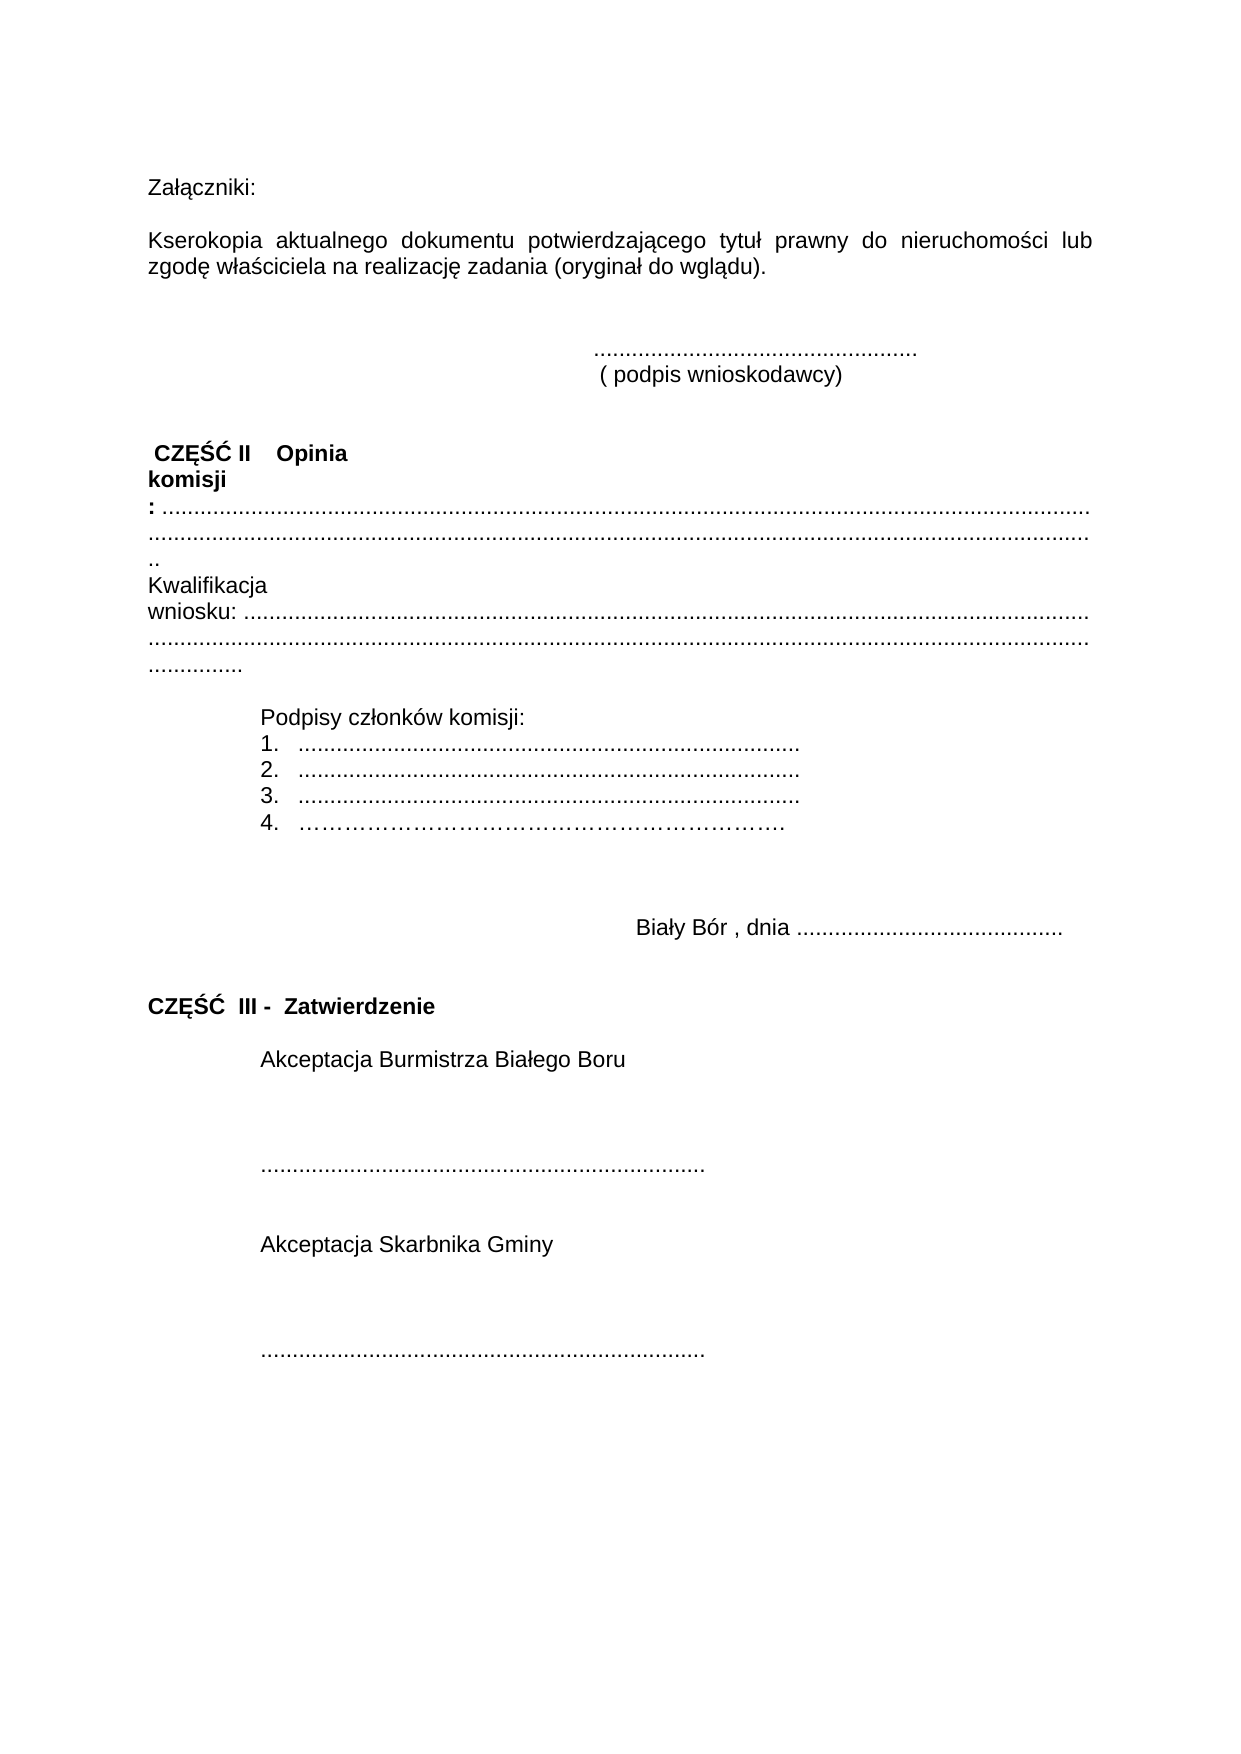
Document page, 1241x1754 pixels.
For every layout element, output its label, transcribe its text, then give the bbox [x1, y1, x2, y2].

subtitle CZĘŚĆ III - Zatwierdzenie [148, 993, 1093, 1020]
text Akceptacja Burmistrza Białego Boru [260, 1046, 1093, 1072]
text Kserokopia aktualnego dokumentu potwierdzającego tytuł prawny do nieruchomości lub zgodę właściciela na realizację zadania (oryginał do wglądu). [148, 227, 1093, 279]
text ...................................................................... [260, 1151, 1093, 1178]
text CZĘŚĆ II Opinia komisji : ........................................................................................................................................................................................................................................................................................................ [148, 440, 1093, 572]
text ...................................................................... [260, 1336, 1093, 1362]
text Podpisy członków komisji: [260, 703, 1093, 730]
list ............................................................................... [260, 730, 1093, 756]
text Załączniki: [148, 174, 1093, 200]
list ………………………………………………………. [260, 809, 1093, 835]
list ............................................................................... [260, 756, 1093, 782]
list ............................................................................... [260, 782, 1093, 809]
text Biały Bór , dnia .......................................... [260, 914, 1093, 941]
text ( podpis wnioskodawcy) [148, 361, 1093, 387]
text ................................................... [148, 334, 1093, 361]
text Kwalifikacja wniosku: ........................................................................................................................................................................................................................................................................................................ [148, 572, 1093, 677]
text Akceptacja Skarbnika Gminy [260, 1231, 1093, 1257]
